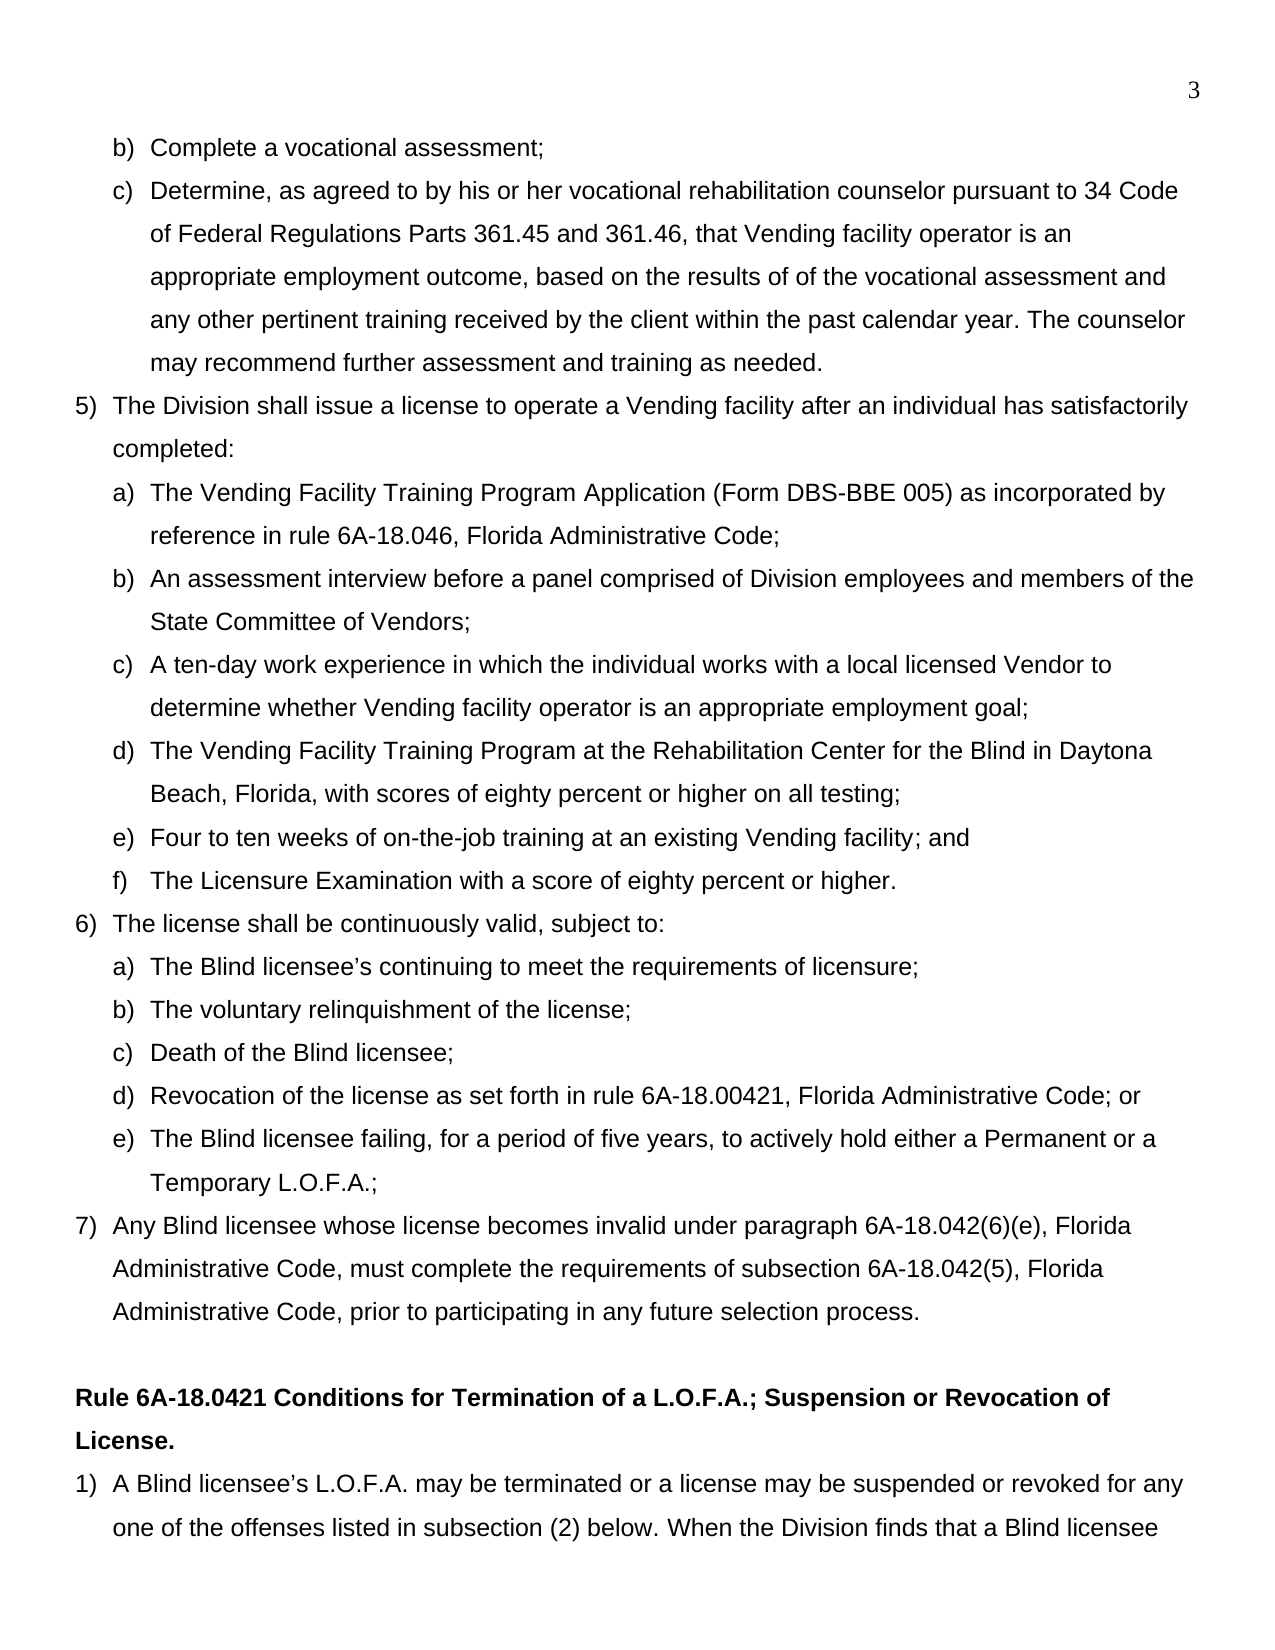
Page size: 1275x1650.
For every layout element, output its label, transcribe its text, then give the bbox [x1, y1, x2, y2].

list The license shall be continuously valid, subject to: [75, 909, 1200, 937]
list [75, 1469, 1200, 1541]
list Death of the Blind licensee; [112, 1038, 1200, 1067]
list An assessment interview before a panel comprised of Division employees and members of the State Committee of Vendors; [112, 564, 1200, 636]
list Four to ten weeks of on-the-job training at an existing Vending facility; and [112, 822, 1200, 851]
list A ten-day work experience in which the individual works with a local licensed Vendor to determine whether Vending facility operator is an appropriate employment goal; [112, 650, 1200, 722]
list The Vending Facility Training Program Application (Form DBS-BBE 005) as incorporated by reference in rule 6A-18.046, Florida Administrative Code; [112, 477, 1200, 549]
text Rule 6A-18.0421 Conditions for Termination of a L.O.F.A.; Suspension or Revocation of License. [75, 1383, 1200, 1455]
list The Blind licensee’s continuing to meet the requirements of licensure; [112, 952, 1200, 981]
list Revocation of the license as set forth in rule 6A-18.00421, Florida Administrative Code; or [112, 1081, 1200, 1110]
list The Licensure Examination with a score of eighty percent or higher. [112, 866, 1200, 894]
list The Blind licensee failing, for a period of five years, to actively hold either a Permanent or a Temporary L.O.F.A.; [112, 1124, 1200, 1196]
list The voluntary relinquishment of the license; [112, 995, 1200, 1024]
list Complete a vocational assessment; [112, 132, 1200, 161]
list Determine, as agreed to by his or her vocational rehabilitation counselor pursuant to 34 Code of Federal Regulations Parts 361.45 and 361.46, that Vending facility operator is an appropriate employment outcome, based on the results of of the vocational assessment and any other pertinent training received by the client within the past calendar year. The counselor may recommend further assessment and training as needed. [112, 176, 1200, 377]
list The Division shall issue a license to operate a Vending facility after an individual has satisfactorily completed: [75, 391, 1200, 463]
list Any Blind licensee whose license becomes invalid under paragraph 6A-18.042(6)(e), Florida Administrative Code, must complete the requirements of subsection 6A-18.042(5), Florida Administrative Code, prior to participating in any future selection process. [75, 1211, 1200, 1326]
list The Vending Facility Training Program at the Rehabilitation Center for the Blind in Daytona Beach, Florida, with scores of eighty percent or higher on all testing; [112, 736, 1200, 808]
